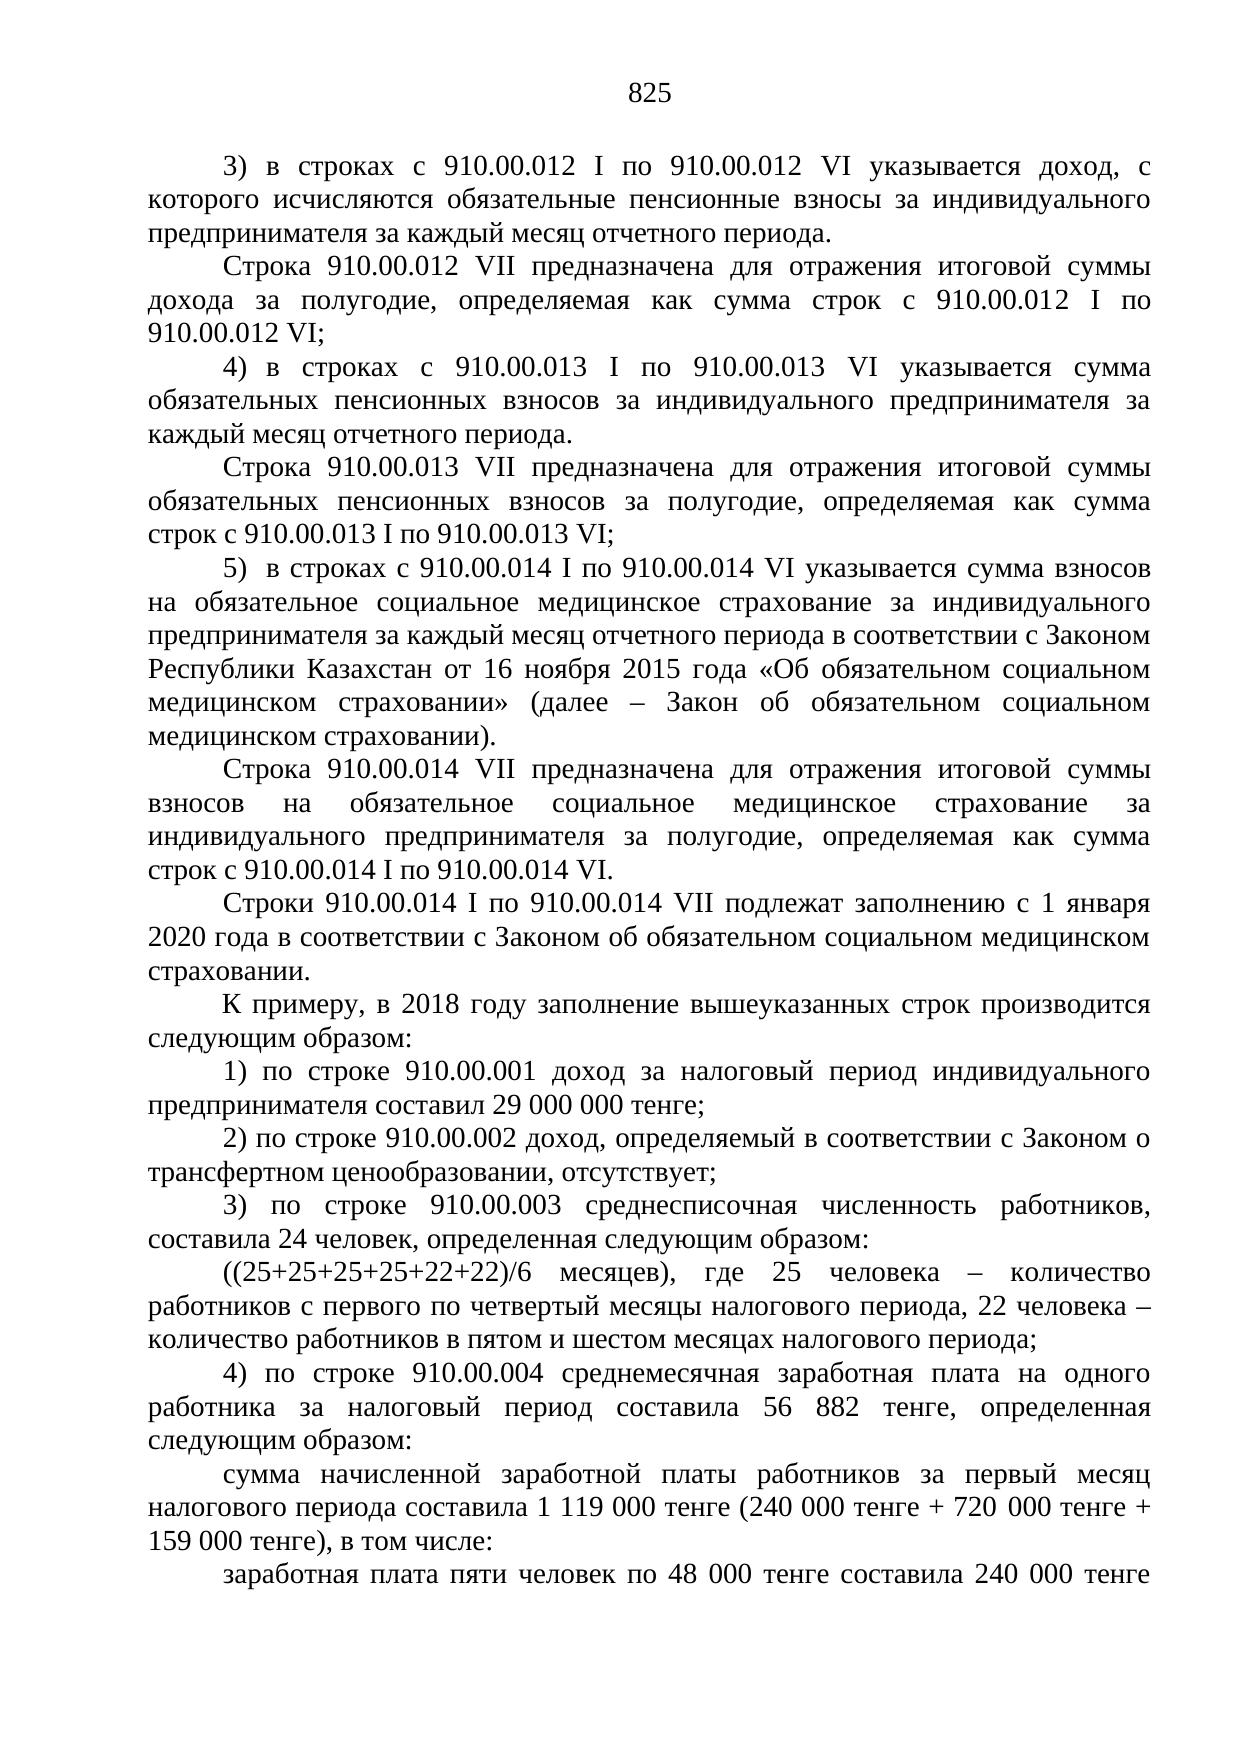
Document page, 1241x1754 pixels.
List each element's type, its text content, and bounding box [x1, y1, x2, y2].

text 4) по строке 910.00.004 среднемесячная заработная плата на одного работника за налоговый период составила 56 882 тенге, определенная следующим образом: [148, 1355, 1152, 1456]
text 5) в строках с 910.00.014 I по 910.00.014 VI указывается сумма взносов на обязательное социальное медицинское страхование за индивидуального предпринимателя за каждый месяц отчетного периода в соответствии с Законом Республики Казахстан от 16 ноября 2015 года «Об обязательном социальном медицинском страховании» (далее – Закон об обязательном социальном медицинском страховании). [148, 550, 1152, 751]
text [148, 1556, 1152, 1590]
text Строка 910.00.013 VII предназначена для отражения итоговой суммы обязательных пенсионных взносов за полугодие, определяемая как сумма строк с 910.00.013 I по 910.00.013 VI; [148, 449, 1152, 550]
text ((25+25+25+25+22+22)/6 месяцев), где 25 человека – количество работников с первого по четвертый месяцы налогового периода, 22 человека – количество работников в пятом и шестом месяцах налогового периода; [148, 1254, 1152, 1355]
text Строки 910.00.014 I по 910.00.014 VII подлежат заполнению с 1 января 2020 года в соответствии с Законом об обязательном социальном медицинском страховании. [148, 886, 1152, 986]
text 2) по строке 910.00.002 доход, определяемый в соответствии с Законом о трансфертном ценообразовании, отсутствует; [148, 1120, 1152, 1187]
text Строка 910.00.014 VII предназначена для отражения итоговой суммы взносов на обязательное социальное медицинское страхование за индивидуального предпринимателя за полугодие, определяемая как сумма строк с 910.00.014 I по 910.00.014 VI. [148, 751, 1152, 886]
text 4) в строках с 910.00.013 I по 910.00.013 VI указывается сумма обязательных пенсионных взносов за индивидуального предпринимателя за каждый месяц отчетного периода. [148, 349, 1152, 449]
text Строка 910.00.012 VII предназначена для отражения итоговой суммы дохода за полугодие, определяемая как сумма строк с 910.00.012 I по 910.00.012 VI; [148, 248, 1152, 349]
text 3) в строках с 910.00.012 І по 910.00.012 VI указывается доход, с которого исчисляются обязательные пенсионные взносы за индивидуального предпринимателя за каждый месяц отчетного периода. [148, 148, 1152, 248]
text К примеру, в 2018 году заполнение вышеуказанных строк производится следующим образом: [148, 986, 1152, 1053]
text сумма начисленной заработной платы работников за первый месяц налогового периода составила 1 119 000 тенге (240 000 тенге + 720 000 тенге + 159 000 тенге), в том числе: [148, 1456, 1152, 1556]
text 3) по строке 910.00.003 среднесписочная численность работников, составила 24 человек, определенная следующим образом: [148, 1187, 1152, 1254]
text 1) по строке 910.00.001 доход за налоговый период индивидуального предпринимателя составил 29 000 000 тенге; [148, 1053, 1152, 1120]
